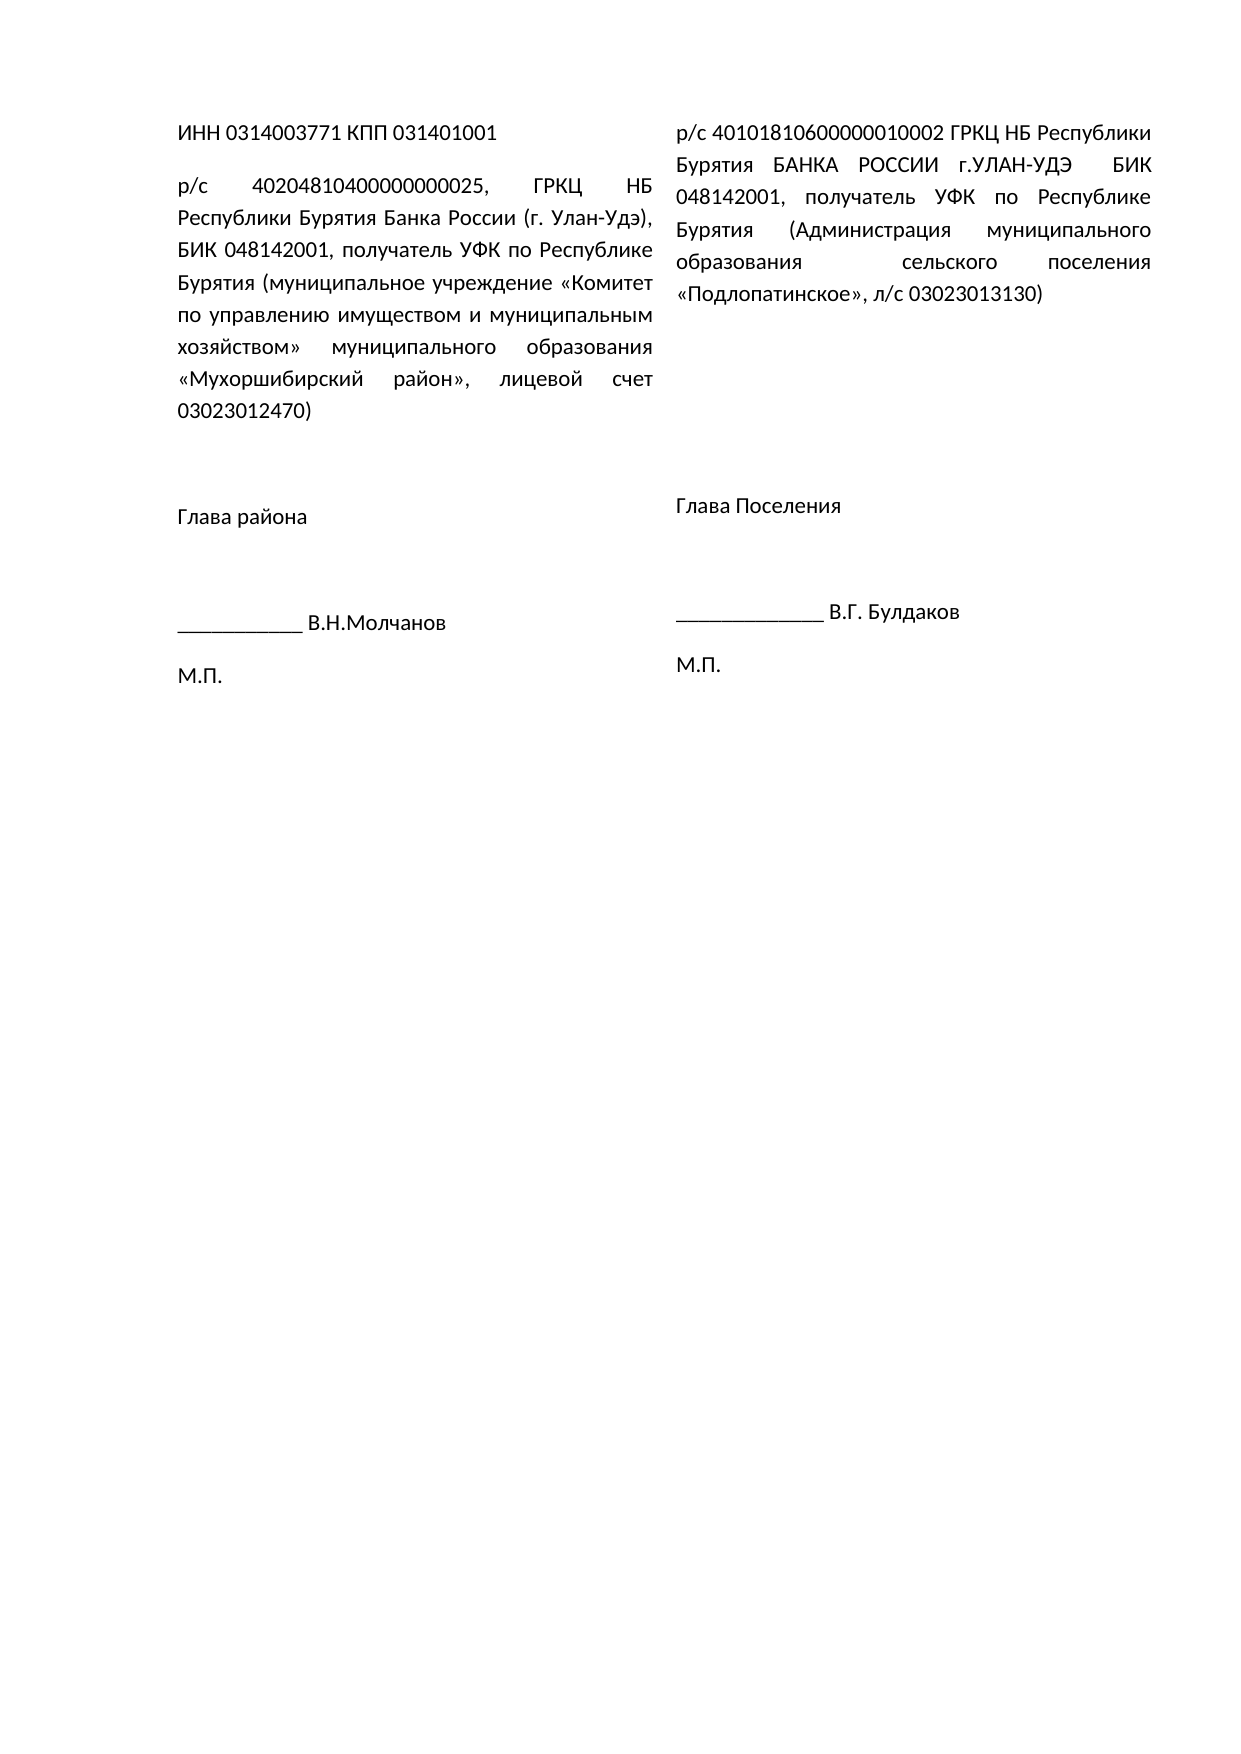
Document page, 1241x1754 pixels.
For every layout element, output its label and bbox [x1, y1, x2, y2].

table_header [665, 118, 1163, 1077]
table_header [166, 118, 664, 1077]
